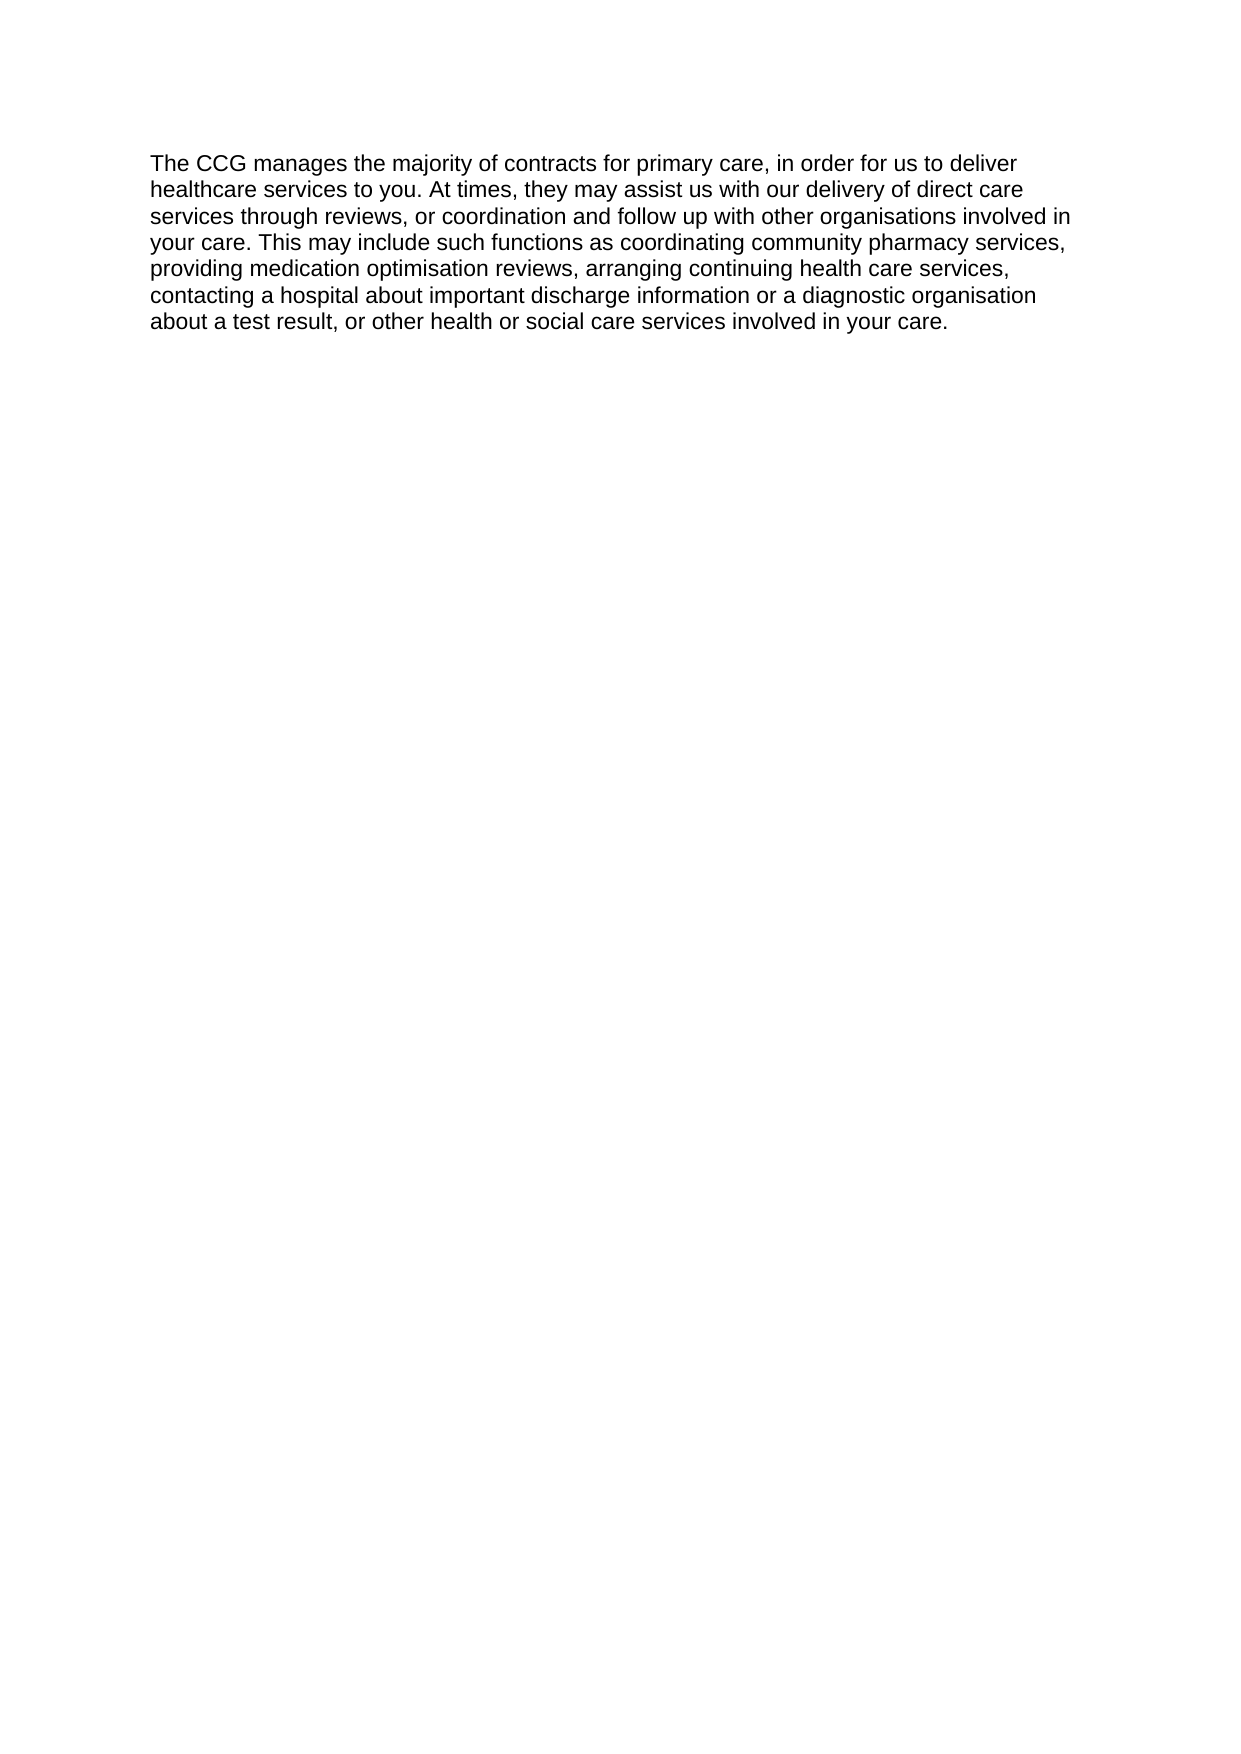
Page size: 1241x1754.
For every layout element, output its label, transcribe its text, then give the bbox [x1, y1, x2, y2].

text The CCG manages the majority of contracts for primary care, in order for us to deliver healthcare services to you. At times, they may assist us with our delivery of direct care services through reviews, or coordination and follow up with other organisations involved in your care. This may include such functions as coordinating community pharmacy services, providing medication optimisation reviews, arranging continuing health care services, contacting a hospital about important discharge information or a diagnostic organisation about a test result, or other health or social care services involved in your care. [150, 150, 1090, 334]
